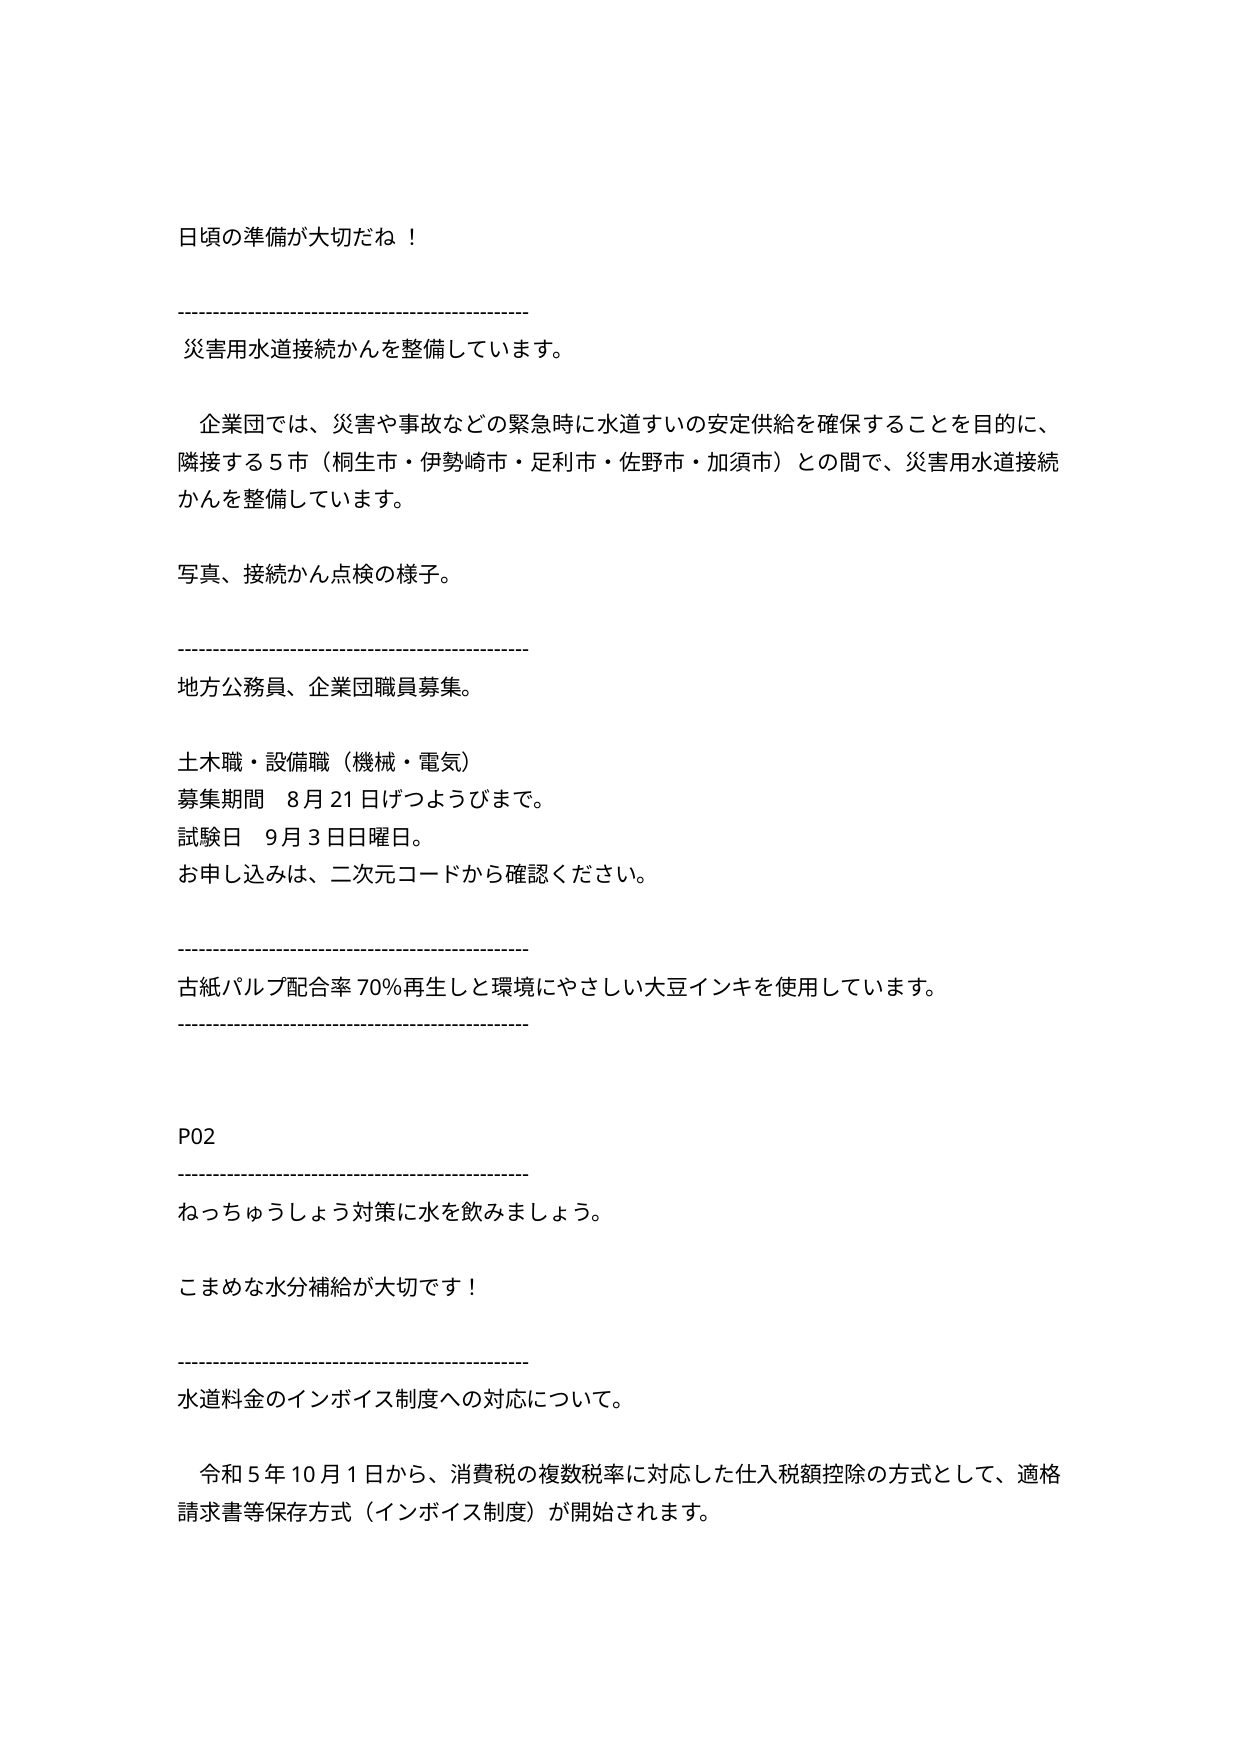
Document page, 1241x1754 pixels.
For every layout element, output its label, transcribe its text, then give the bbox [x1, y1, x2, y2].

text 日頃の準備が大切だね ！ [177, 217, 1063, 254]
text 企業団では、災害や事故などの緊急時に水道すいの安定供給を確保することを目的に、隣接する５市（桐生市・伊勢崎市・足利市・佐野市・加須市）との間で、災害用水道接続かんを整備しています。 [177, 404, 1063, 517]
text P02 [177, 1117, 1063, 1154]
text お申し込みは、二次元コードから確認ください。 [177, 854, 1063, 892]
text 古紙パルプ配合率70％再生しと環境にやさしい大豆インキを使用しています。 [177, 967, 1063, 1004]
text 募集期間 8月21日げつようびまで。 [177, 779, 1063, 817]
text 災害用水道接続かんを整備しています。 [177, 329, 1063, 367]
text -------------------------------------------------- [177, 1342, 1063, 1379]
text -------------------------------------------------- [177, 629, 1063, 667]
text こまめな水分補給が大切です！ [177, 1267, 1063, 1304]
text 試験日 9月3日日曜日。 [177, 817, 1063, 854]
text -------------------------------------------------- [177, 929, 1063, 967]
text 地方公務員、企業団職員募集。 [177, 667, 1063, 704]
text -------------------------------------------------- [177, 1154, 1063, 1192]
text ねっちゅうしょう対策に水を飲みましょう。 [177, 1192, 1063, 1229]
text 土木職・設備職（機械・電気） [177, 742, 1063, 779]
text 水道料金のインボイス制度への対応について。 [177, 1379, 1063, 1417]
text -------------------------------------------------- [177, 292, 1063, 329]
text 写真、接続かん点検の様子。 [177, 554, 1063, 592]
text 令和5年10月1日から、消費税の複数税率に対応した仕入税額控除の方式として、適格請求書等保存方式（インボイス制度）が開始されます。 [177, 1454, 1063, 1529]
text -------------------------------------------------- [177, 1004, 1063, 1042]
